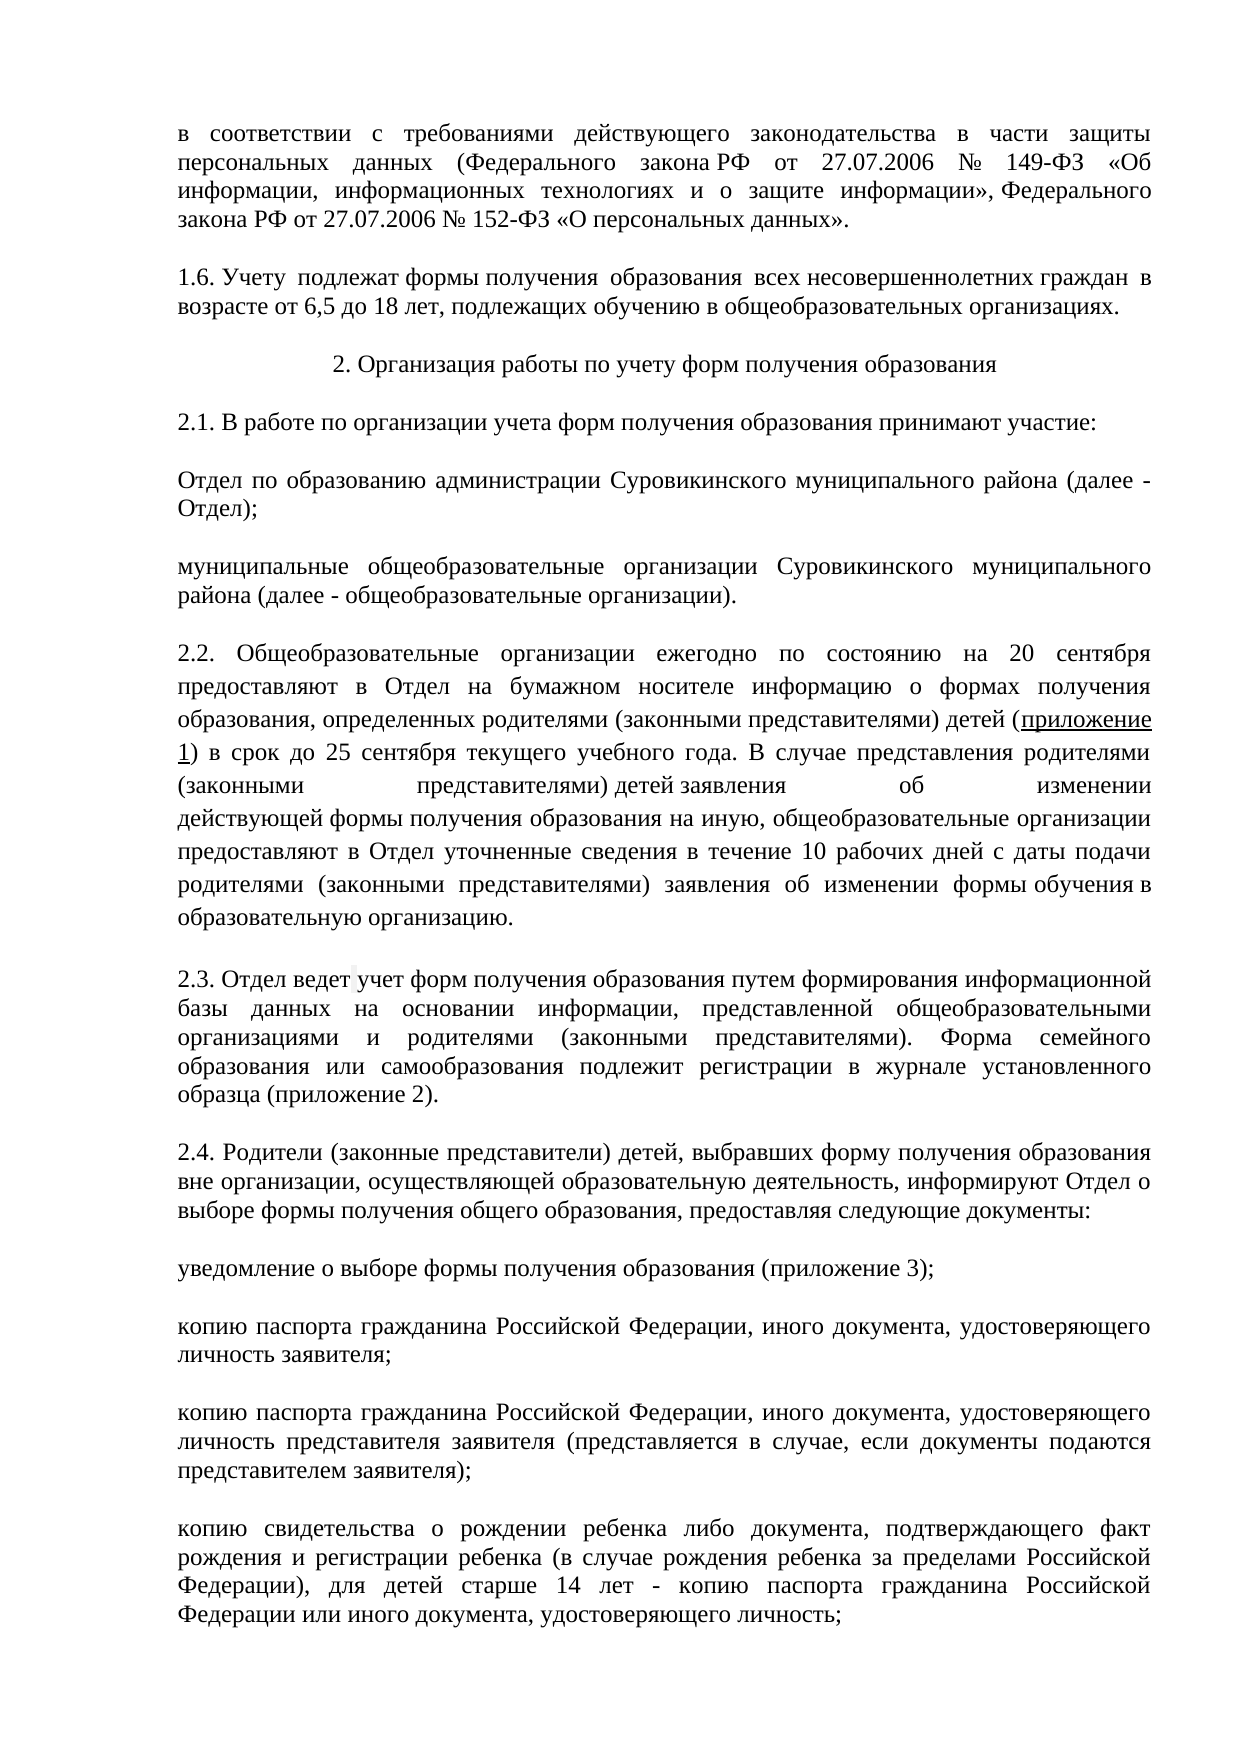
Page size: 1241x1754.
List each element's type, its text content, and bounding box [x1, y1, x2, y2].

text 2.1. В работе по организации учета форм получения образования принимают участие: [177, 407, 1152, 436]
text 2. Организация работы по учету форм получения образования [177, 349, 1152, 378]
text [177, 118, 1152, 233]
text копию паспорта гражданина Российской Федерации, иного документа, удостоверяющего личность заявителя; [177, 1311, 1152, 1368]
text 2.2. Общеобразовательные организации ежегодно по состоянию на 20 сентября предоставляют в Отдел на бумажном носителе информацию о формах получения образования, определенных родителями (законными представителями) детей (приложение 1) в срок до 25 сентября текущего учебного года. В случае представления родителями (законными представителями) детей заявления об изменении действующей формы получения образования на иную, общеобразовательные организации предоставляют в Отдел уточненные сведения в течение 10 рабочих дней с даты подачи родителями (законными представителями) заявления об изменении формы обучения в образовательную организацию. [177, 638, 1152, 931]
text 1.6. Учету подлежат формы получения образования всех несовершеннолетних граждан в возрасте от 6,5 до 18 лет, подлежащих обучению в общеобразовательных организациях. [177, 262, 451, 320]
text 2.3. Отдел ведет учет форм получения образования путем формирования информационной базы данных на основании информации, представленной общеобразовательными организациями и родителями (законными представителями). Форма семейного образования или самообразования подлежит регистрации в журнале установленного образца (приложение 2). [177, 964, 1152, 1108]
text 1.6. Учету подлежат формы получения образования всех несовершеннолетних граждан в возрасте от 6,5 до 18 лет, подлежащих обучению в общеобразовательных организациях. [479, 262, 1152, 320]
text муниципальные общеобразовательные организации Суровикинского муниципального района (далее - общеобразовательные организации). [177, 551, 1152, 609]
text уведомление о выборе формы получения образования (приложение 3); [177, 1253, 1152, 1282]
text копию паспорта гражданина Российской Федерации, иного документа, удостоверяющего личность представителя заявителя (представляется в случае, если документы подаются представителем заявителя); [177, 1397, 1152, 1484]
text 2.4. Родители (законные представители) детей, выбравших форму получения образования вне организации, осуществляющей образовательную деятельность, информируют Отдел о выборе формы получения общего образования, предоставляя следующие документы: [177, 1137, 1152, 1224]
text Отдел по образованию администрации Суровикинского муниципального района (далее -Отдел); [177, 465, 1152, 522]
text копию свидетельства о рождении ребенка либо документа, подтверждающего факт рождения и регистрации ребенка (в случае рождения ребенка за пределами Российской Федерации), для детей старше 14 лет - копию паспорта гражданина Российской Федерации или иного документа, удостоверяющего личность; [177, 1513, 1152, 1628]
